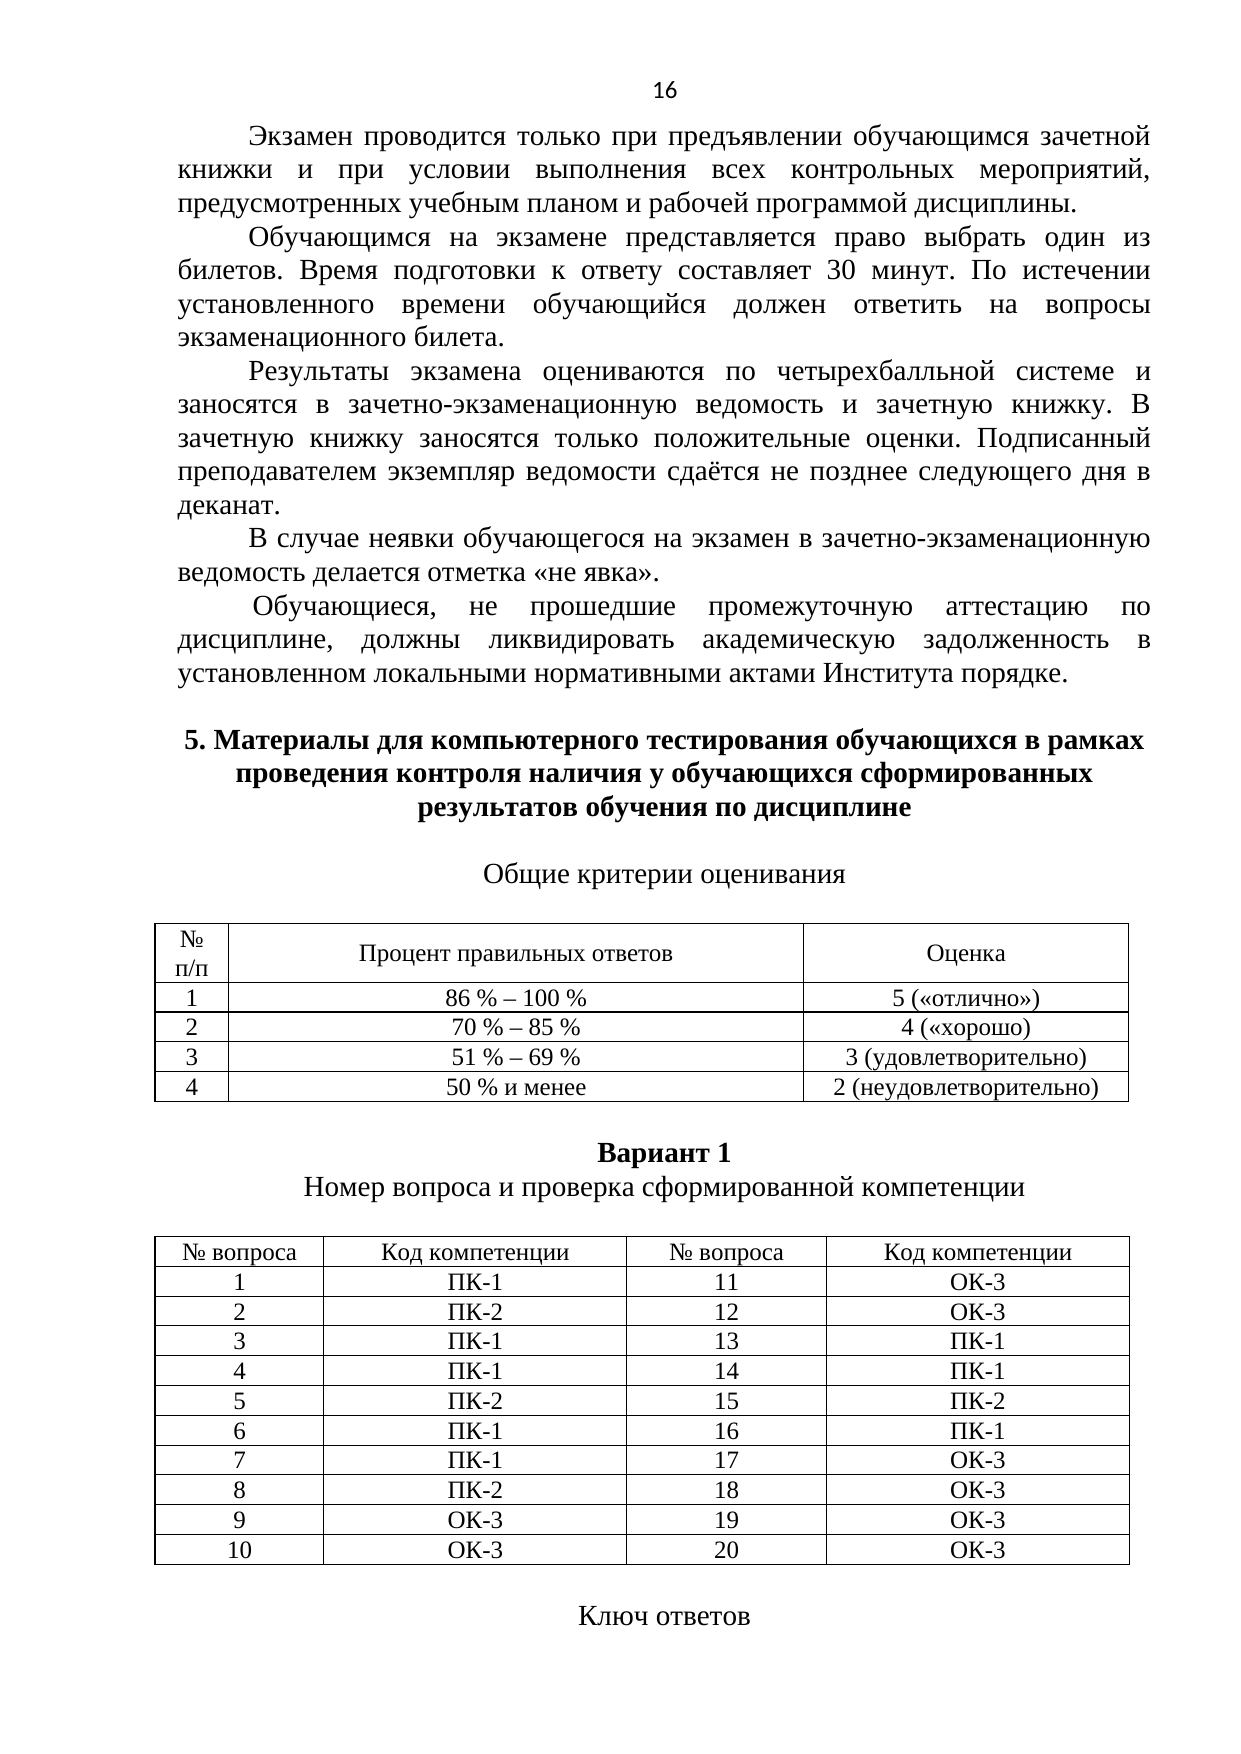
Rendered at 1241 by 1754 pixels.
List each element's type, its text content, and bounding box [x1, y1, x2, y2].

table_cell ПК-2 [827, 1386, 1129, 1415]
table_header Процент правильных ответов [229, 924, 803, 982]
table_cell 5 («отлично») [804, 983, 1128, 1011]
table_cell 50 % и менее [229, 1072, 803, 1101]
table_cell ПК-2 [324, 1297, 626, 1325]
table_cell 9 [156, 1505, 323, 1534]
table_cell 1 [156, 983, 228, 1011]
text 5. Материалы для компьютерного тестирования обучающихся в рамках проведения контроля наличия у обучающихся сформированных результатов обучения по дисциплине [177, 722, 1152, 822]
table_header Оценка [804, 924, 1128, 982]
table_cell ОК-3 [324, 1505, 626, 1534]
table_cell 17 [627, 1446, 826, 1474]
table_cell ПК-1 [827, 1356, 1129, 1385]
table_cell 7 [156, 1446, 323, 1474]
table_header Код компетенции [827, 1237, 1129, 1266]
table_cell 2 (неудовлетворительно) [804, 1072, 1128, 1101]
table_cell ПК-1 [827, 1326, 1129, 1355]
table_cell 70 % – 85 % [229, 1013, 803, 1041]
table_cell 19 [627, 1505, 826, 1534]
table_cell ПК-2 [324, 1475, 626, 1504]
table_cell 16 [627, 1416, 826, 1444]
table_cell ОК-3 [324, 1535, 626, 1564]
table_header № вопроса [627, 1237, 826, 1266]
table_cell 15 [627, 1386, 826, 1415]
table_cell ОК-3 [827, 1267, 1129, 1296]
text Номер вопроса и проверка сформированной компетенции [177, 1169, 1152, 1202]
table_cell 86 % – 100 % [229, 983, 803, 1011]
table_cell ПК-1 [324, 1326, 626, 1355]
table_cell ОК-3 [827, 1446, 1129, 1474]
table_cell 13 [627, 1326, 826, 1355]
table_cell ПК-2 [324, 1386, 626, 1415]
text Экзамен проводится только при предъявлении обучающимся зачетной книжки и при условии выполнения всех контрольных мероприятий, предусмотренных учебным планом и рабочей программой дисциплины. [177, 118, 1152, 219]
text Результаты экзамена оцениваются по четырехбалльной системе и заносятся в зачетно-экзаменационную ведомость и зачетную книжку. В зачетную книжку заносятся только положительные оценки. Подписанный преподавателем экземпляр ведомости сдаётся не позднее следующего дня в деканат. [177, 353, 1152, 521]
text Обучающимся на экзамене представляется право выбрать один из билетов. Время подготовки к ответу составляет 30 минут. По истечении установленного времени обучающийся должен ответить на вопросы экзаменационного билета. [177, 219, 1152, 353]
table_cell 3 [156, 1042, 228, 1071]
table_cell 8 [156, 1475, 323, 1504]
table_cell 4 [156, 1356, 323, 1385]
table_cell ПК-1 [324, 1416, 626, 1444]
table_cell ОК-3 [827, 1505, 1129, 1534]
table_cell 11 [627, 1267, 826, 1296]
table_cell 6 [156, 1416, 323, 1444]
table_cell ПК-1 [324, 1356, 626, 1385]
table_cell 12 [627, 1297, 826, 1325]
table_cell ОК-3 [827, 1535, 1129, 1564]
table_cell 14 [627, 1356, 826, 1385]
table_cell 2 [156, 1013, 228, 1041]
text Вариант 1 [177, 1135, 1152, 1169]
table_header Код компетенции [324, 1237, 626, 1266]
text Обучающиеся, не прошедшие промежуточную аттестацию по дисциплине, должны ликвидировать академическую задолженность в установленном локальными нормативными актами Института порядке. [177, 588, 1152, 688]
table_cell ПК-1 [324, 1446, 626, 1474]
table_cell 5 [156, 1386, 323, 1415]
table_cell 18 [627, 1475, 826, 1504]
text Ключ ответов [177, 1598, 1152, 1632]
table_header № п/п [156, 924, 228, 982]
table_cell 4 [156, 1072, 228, 1101]
table_cell 20 [627, 1535, 826, 1564]
table_header № вопроса [156, 1237, 323, 1266]
table_cell 3 (удовлетворительно) [804, 1042, 1128, 1071]
table_cell ПК-1 [827, 1416, 1129, 1444]
table_cell ПК-1 [324, 1267, 626, 1296]
table_cell 4 («хорошо) [804, 1013, 1128, 1041]
text В случае неявки обучающегося на экзамен в зачетно-экзаменационную ведомость делается отметка «не явка». [177, 521, 1152, 588]
text Общие критерии оценивания [177, 856, 1152, 889]
table_cell ОК-3 [827, 1475, 1129, 1504]
table_cell 51 % – 69 % [229, 1042, 803, 1071]
table_cell 10 [156, 1535, 323, 1564]
table_cell ОК-3 [827, 1297, 1129, 1325]
table_cell 3 [156, 1326, 323, 1355]
table_cell 1 [156, 1267, 323, 1296]
table_cell 2 [156, 1297, 323, 1325]
